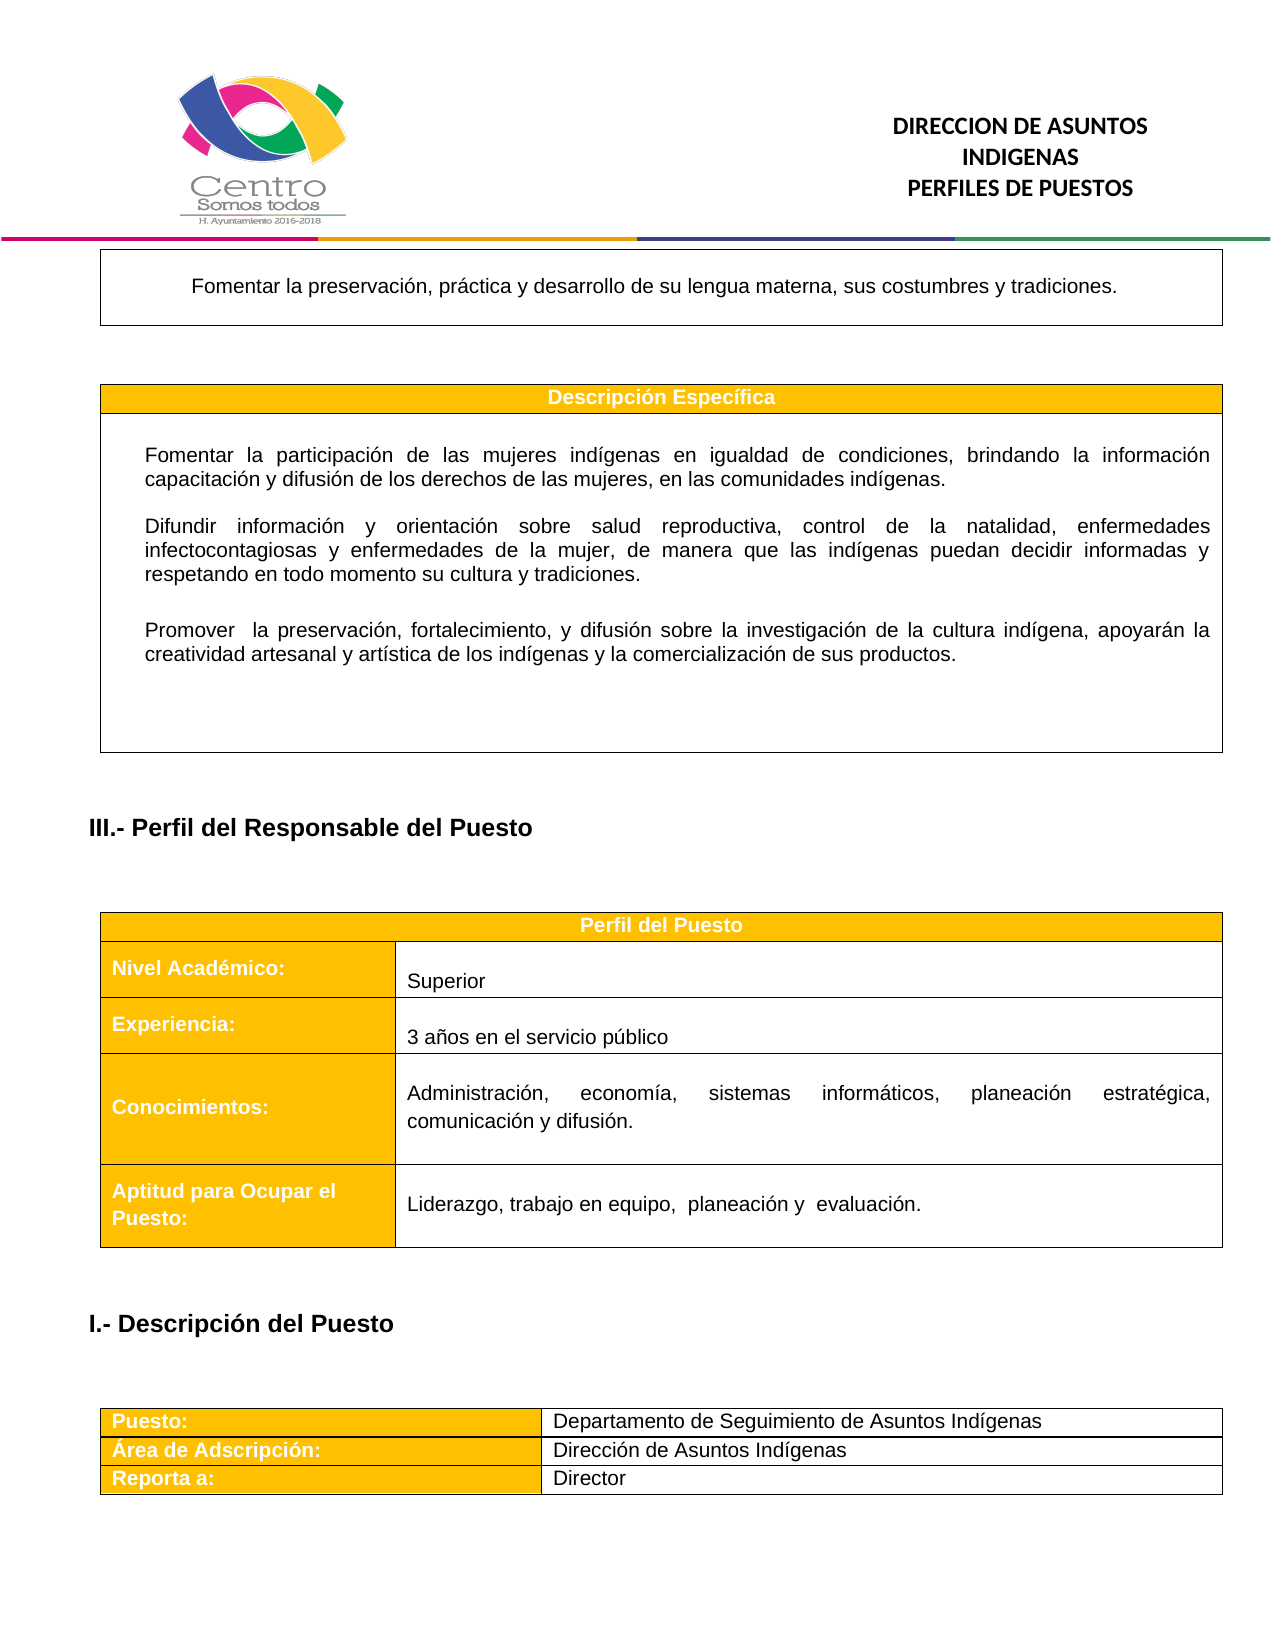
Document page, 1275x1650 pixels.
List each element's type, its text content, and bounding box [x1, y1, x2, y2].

text I.- Descripción del Puesto [88, 1309, 1098, 1337]
table_cell Conocimientos: [101, 1054, 395, 1164]
table_header Descripción Específica [101, 385, 1222, 413]
table_cell Director [542, 1466, 1222, 1493]
table_header Puesto: [101, 1409, 541, 1436]
table_cell Administración, economía, sistemas informáticos, planeación estratégica, comunicación y difusión. [396, 1054, 1222, 1164]
table_cell Superior [396, 942, 1222, 997]
table_cell Fomentar la participación de las mujeres indígenas en igualdad de condiciones, brindando la información capacitación y difusión de los derechos de las mujeres, en las comunidades indígenas. Difundir información y orientación sobre salud reproductiva, control de la natalidad, enfermedades infectocontagiosas y enfermedades de la mujer, de manera que las indígenas puedan decidir informadas y respetando en todo momento su cultura y tradiciones. Promover la preservación, fortalecimiento, y difusión sobre la investigación de la cultura indígena, apoyarán la creatividad artesanal y artística de los indígenas y la comercialización de sus productos. [101, 414, 1222, 752]
picture [0, 237, 1271, 241]
table_header Perfil del Puesto [101, 913, 1222, 941]
table_cell Nivel Académico: [101, 942, 395, 997]
table_cell 3 años en el servicio público [396, 998, 1222, 1053]
table_cell Liderazgo, trabajo en equipo, planeación y evaluación. [396, 1165, 1222, 1247]
table_cell Área de Adscripción: [101, 1438, 541, 1465]
picture [177, 73, 348, 225]
text III.- Perfil del Responsable del Puesto [88, 813, 1098, 842]
table_header Departamento de Seguimiento de Asuntos Indígenas [542, 1409, 1222, 1436]
table_cell Aptitud para Ocupar el Puesto: [101, 1165, 395, 1247]
table_cell Fomentar la preservación, práctica y desarrollo de su lengua materna, sus costumbres y tradiciones. [101, 250, 1222, 325]
table_cell Experiencia: [101, 998, 395, 1053]
table_cell Reporta a: [101, 1466, 541, 1493]
table_cell Dirección de Asuntos Indígenas [542, 1438, 1222, 1465]
